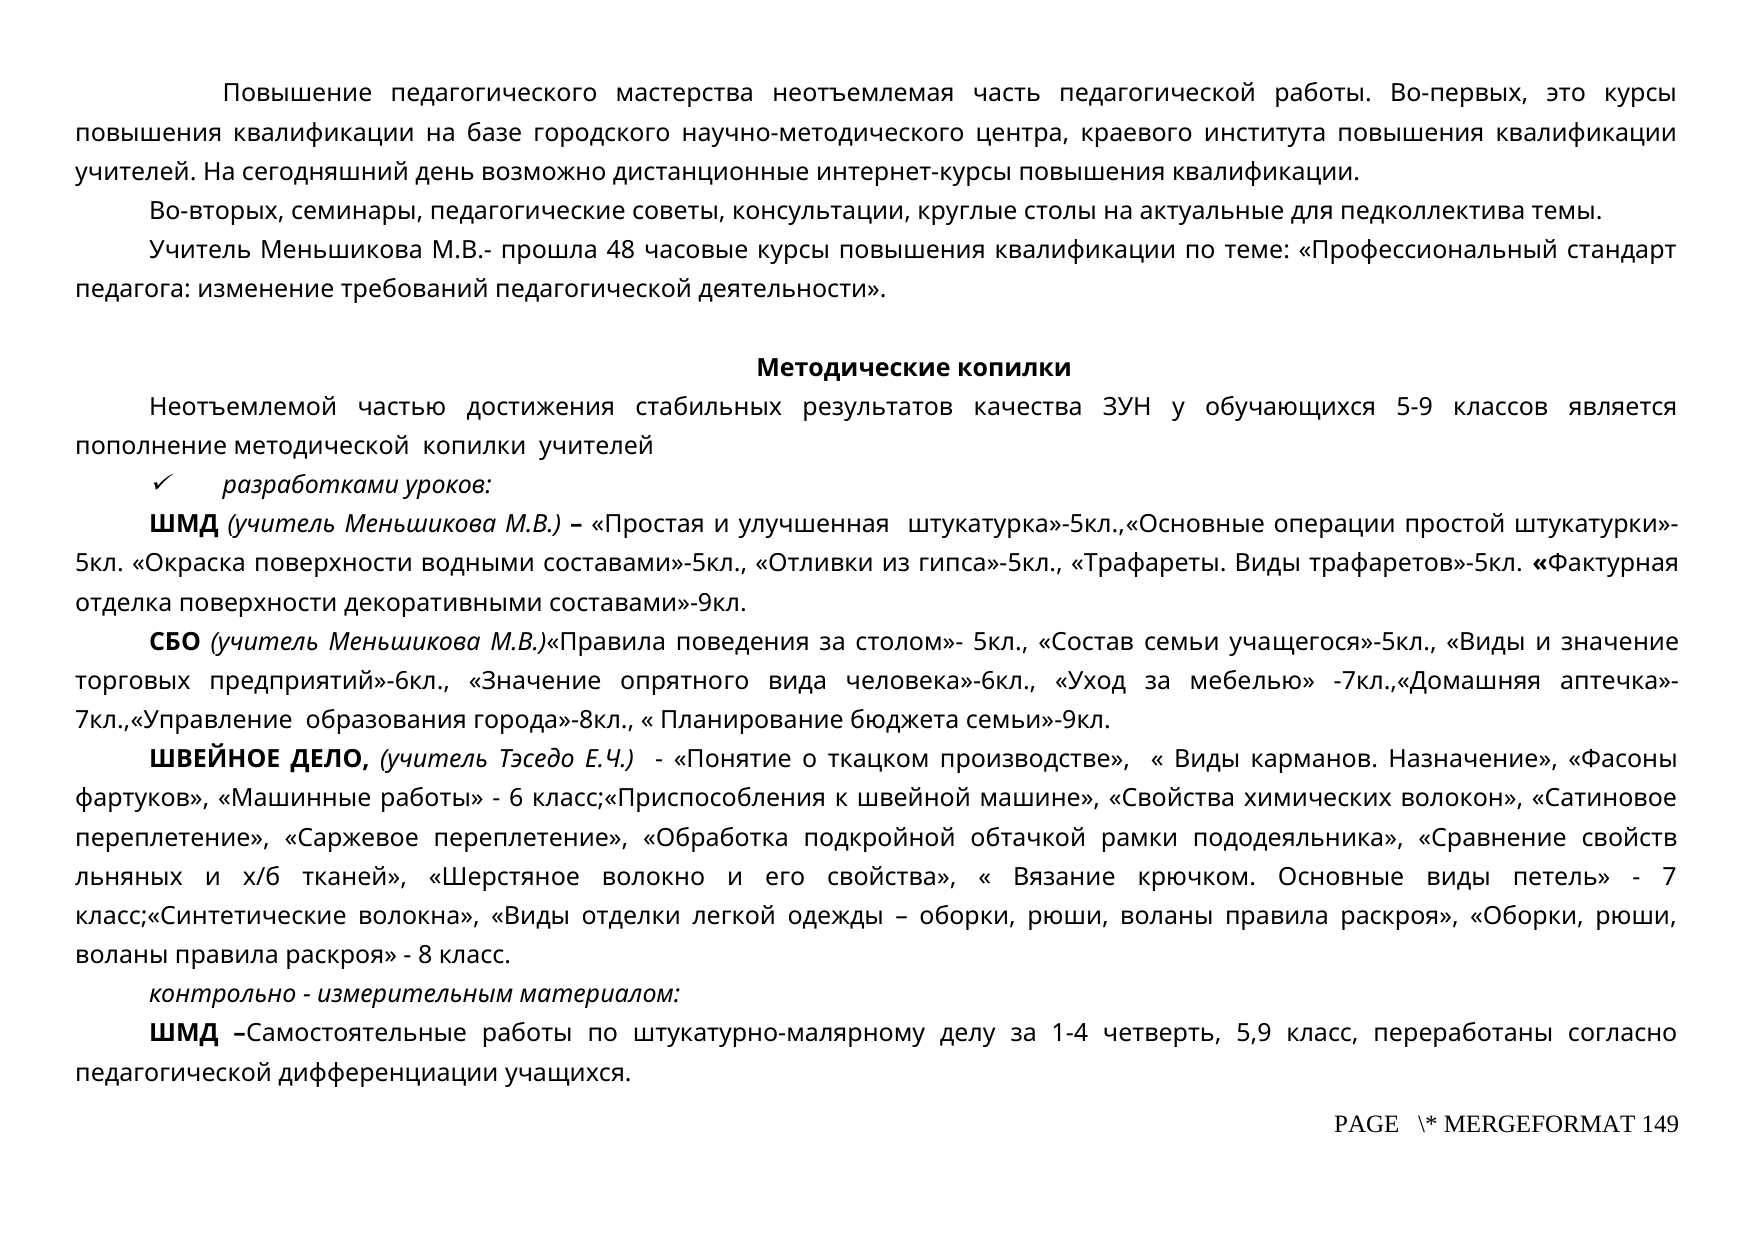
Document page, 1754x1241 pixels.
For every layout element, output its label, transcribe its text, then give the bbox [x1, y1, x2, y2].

text Повышение педагогического мастерства неотъемлемая часть педагогической работы. Во-первых, это курсы повышения квалификации на базе городского научно-методического центра, краевого института повышения квалификации учителей. На сегодняшний день возможно дистанционные интернет-курсы повышения квалификации. [75, 75, 1679, 187]
text ШМД (учитель Меньшикова М.В.) – «Простая и улучшенная штукатурка»-5кл.,«Основные операции простой штукатурки»-5кл. «Окраска поверхности водными составами»-5кл., «Отливки из гипса»-5кл., «Трафареты. Виды трафаретов»-5кл. «Фактурная отделка поверхности декоративными составами»-9кл. [75, 506, 1679, 618]
text ШВЕЙНОЕ ДЕЛО, (учитель Тэседо Е.Ч.) - «Понятие о ткацком производстве», « Виды карманов. Назначение», «Фасоны фартуков», «Машинные работы» - 6 класс;«Приспособления к швейной машине», «Свойства химических волокон», «Сатиновое переплетение», «Саржевое переплетение», «Обработка подкройной обтачкой рамки пододеяльника», «Сравнение свойств льняных и х/б тканей», «Шерстяное волокно и его свойства», « Вязание крючком. Основные виды петель» - 7 класс;«Синтетические волокна», «Виды отделки легкой одежды – оборки, рюши, воланы правила раскроя», «Оборки, рюши, воланы правила раскроя» - 8 класс. [75, 741, 1679, 971]
text СБО (учитель Меньшикова М.В.)«Правила поведения за столом»- 5кл., «Состав семьи учащегося»-5кл., «Виды и значение торговых предприятий»-6кл., «Значение опрятного вида человека»-6кл., «Уход за мебелью» -7кл.,«Домашняя аптечка»-7кл.,«Управление образования города»-8кл., « Планирование бюджета семьи»-9кл. [75, 623, 1679, 736]
text Неотъемлемой частью достижения стабильных результатов качества ЗУН у обучающихся 5-9 классов является пополнение методической копилки учителей [75, 388, 1679, 462]
text контрольно - измерительным материалом: [75, 976, 1679, 1010]
text Методические копилки [75, 349, 1679, 383]
text Во-вторых, семинары, педагогические советы, консультации, круглые столы на актуальные для педколлектива темы. [75, 192, 1679, 227]
list разработками уроков: [75, 467, 1679, 501]
text ШМД –Самостоятельные работы по штукатурно-малярному делу за 1-4 четверть, 5,9 класс, переработаны согласно педагогической дифференциации учащихся. [75, 1015, 1679, 1088]
text Учитель Меньшикова М.В.- прошла 48 часовые курсы повышения квалификации по теме: «Профессиональный стандарт педагога: изменение требований педагогической деятельности». [75, 232, 1679, 305]
